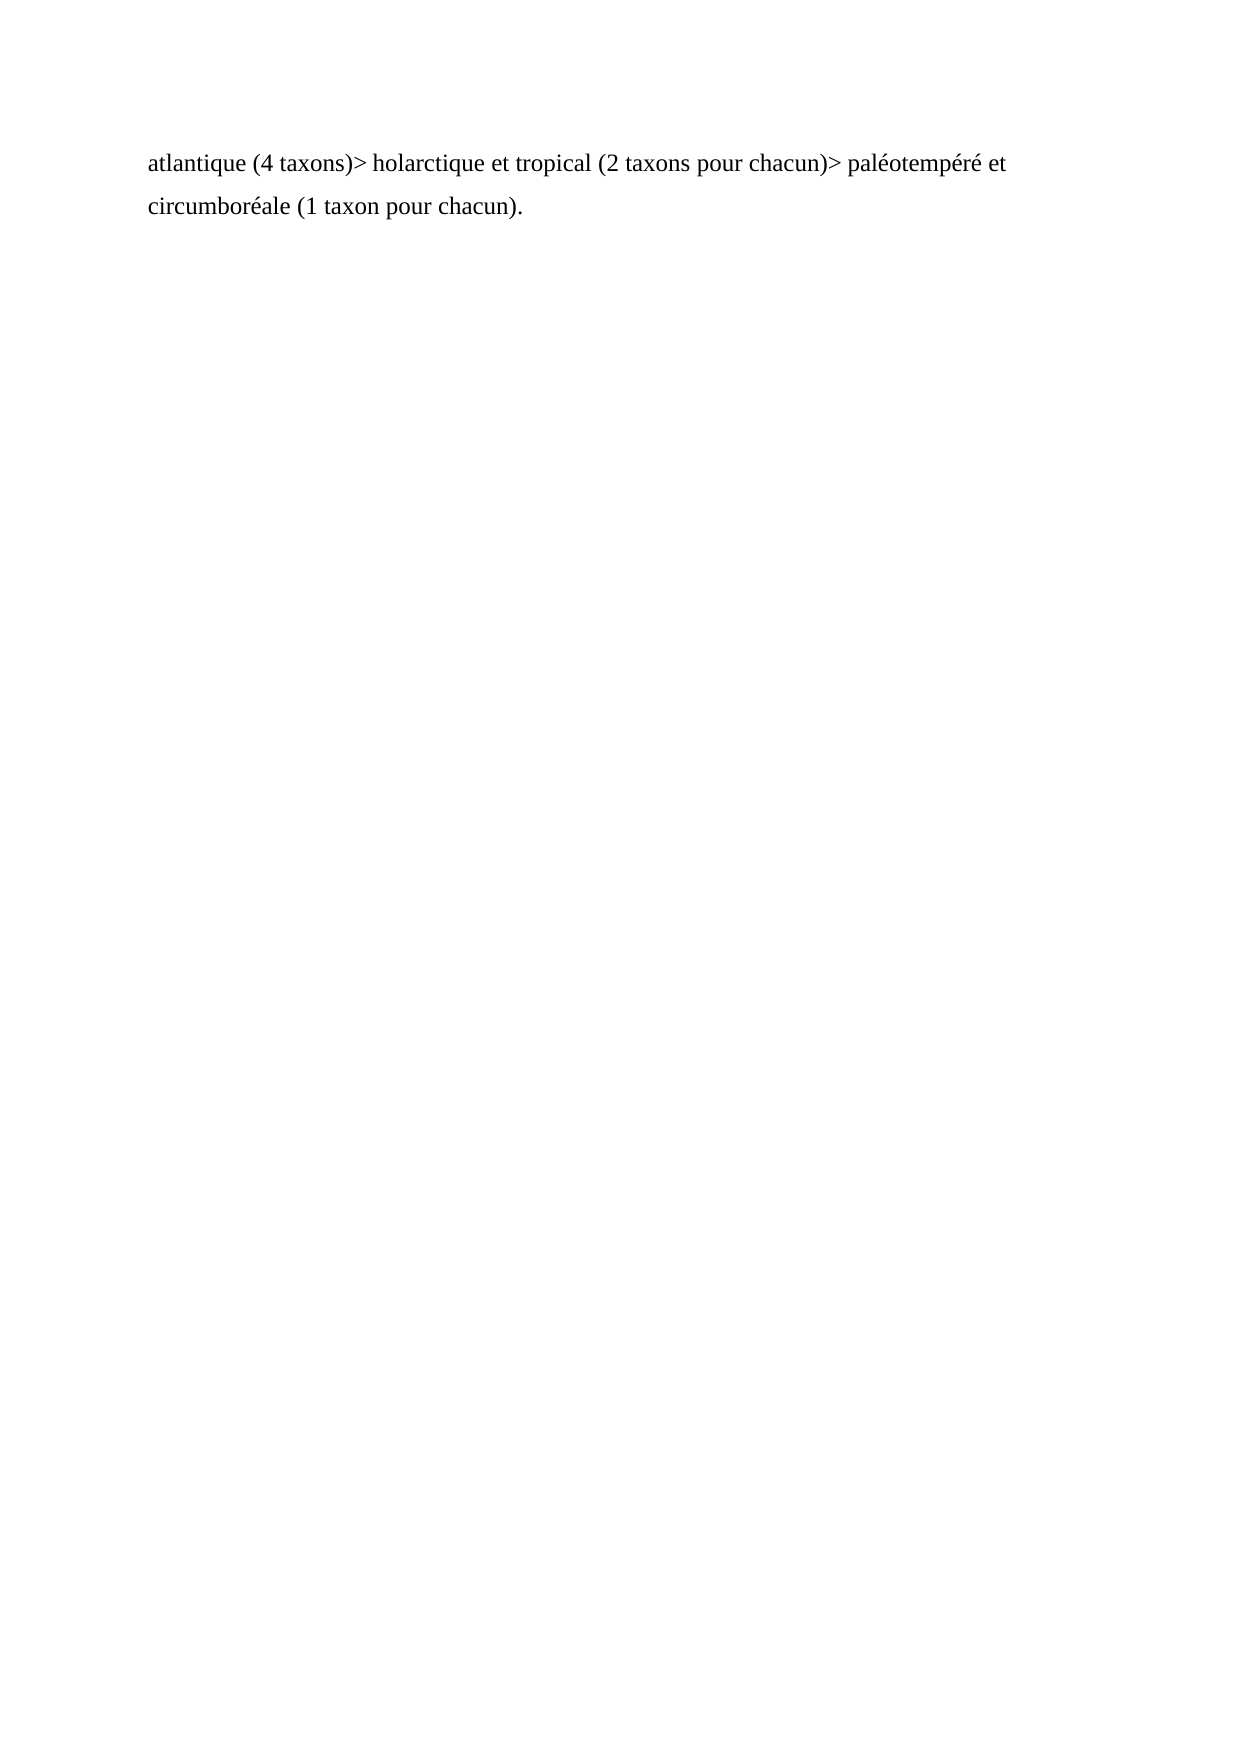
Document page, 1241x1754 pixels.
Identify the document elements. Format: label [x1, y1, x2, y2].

text [148, 148, 1092, 220]
